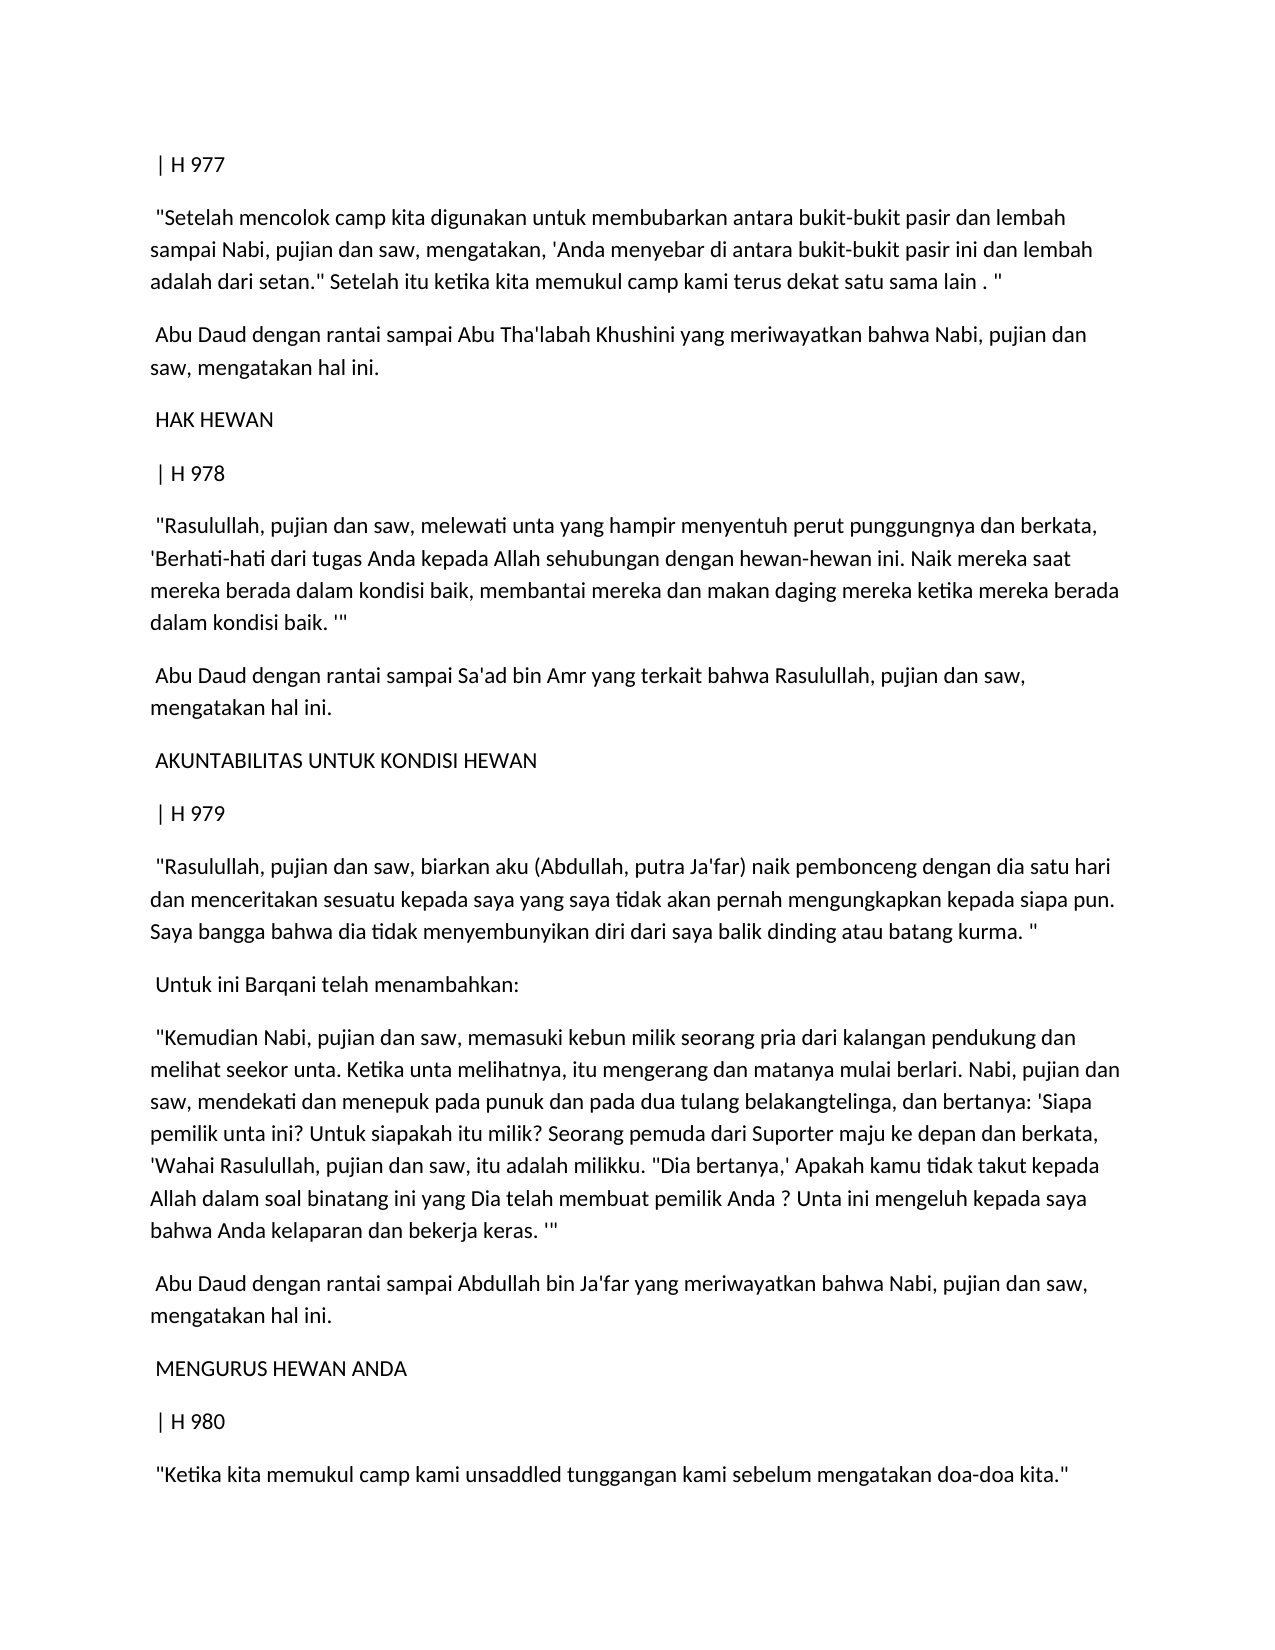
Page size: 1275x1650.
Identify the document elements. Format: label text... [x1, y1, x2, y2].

text MENGURUS HEWAN ANDA [150, 1354, 1125, 1382]
text "Rasulullah, pujian dan saw, biarkan aku (Abdullah, putra Ja'far) naik pembonceng dengan dia satu hari dan menceritakan sesuatu kepada saya yang saya tidak akan pernah mengungkapkan kepada siapa pun. Saya bangga bahwa dia tidak menyembunyikan diri dari saya balik dinding atau batang kurma. " [150, 852, 1125, 945]
text Abu Daud dengan rantai sampai Abdullah bin Ja'far yang meriwayatkan bahwa Nabi, pujian dan saw, mengatakan hal ini. [150, 1269, 1125, 1329]
text HAK HEWAN [150, 406, 1125, 434]
text Abu Daud dengan rantai sampai Sa'ad bin Amr yang terkait bahwa Rasulullah, pujian dan saw, mengatakan hal ini. [150, 661, 1125, 721]
text | H 980 [150, 1407, 1125, 1435]
text AKUNTABILITAS UNTUK KONDISI HEWAN [150, 746, 1125, 774]
text | H 978 [150, 459, 1125, 487]
text | H 977 [150, 150, 1125, 178]
text | H 979 [150, 799, 1125, 827]
text "Kemudian Nabi, pujian dan saw, memasuki kebun milik seorang pria dari kalangan pendukung dan melihat seekor unta. Ketika unta melihatnya, itu mengerang dan matanya mulai berlari. Nabi, pujian dan saw, mendekati dan menepuk pada punuk dan pada dua tulang belakangtelinga, dan bertanya: 'Siapa pemilik unta ini? Untuk siapakah itu milik? Seorang pemuda dari Suporter maju ke depan dan berkata, 'Wahai Rasulullah, pujian dan saw, itu adalah milikku. "Dia bertanya,' Apakah kamu tidak takut kepada Allah dalam soal binatang ini yang Dia telah membuat pemilik Anda ? Unta ini mengeluh kepada saya bahwa Anda kelaparan dan bekerja keras. '" [150, 1023, 1125, 1244]
text "Rasulullah, pujian dan saw, melewati unta yang hampir menyentuh perut punggungnya dan berkata, 'Berhati-hati dari tugas Anda kepada Allah sehubungan dengan hewan-hewan ini. Naik mereka saat mereka berada dalam kondisi baik, membantai mereka dan makan daging mereka ketika mereka berada dalam kondisi baik. '" [150, 512, 1125, 636]
text Untuk ini Barqani telah menambahkan: [150, 970, 1125, 998]
text Abu Daud dengan rantai sampai Abu Tha'labah Khushini yang meriwayatkan bahwa Nabi, pujian dan saw, mengatakan hal ini. [150, 320, 1125, 381]
text "Ketika kita memukul camp kami unsaddled tunggangan kami sebelum mengatakan doa-doa kita." [150, 1460, 1125, 1488]
text "Setelah mencolok camp kita digunakan untuk membubarkan antara bukit-bukit pasir dan lembah sampai Nabi, pujian dan saw, mengatakan, 'Anda menyebar di antara bukit-bukit pasir ini dan lembah adalah dari setan." Setelah itu ketika kita memukul camp kami terus dekat satu sama lain . " [150, 203, 1125, 295]
